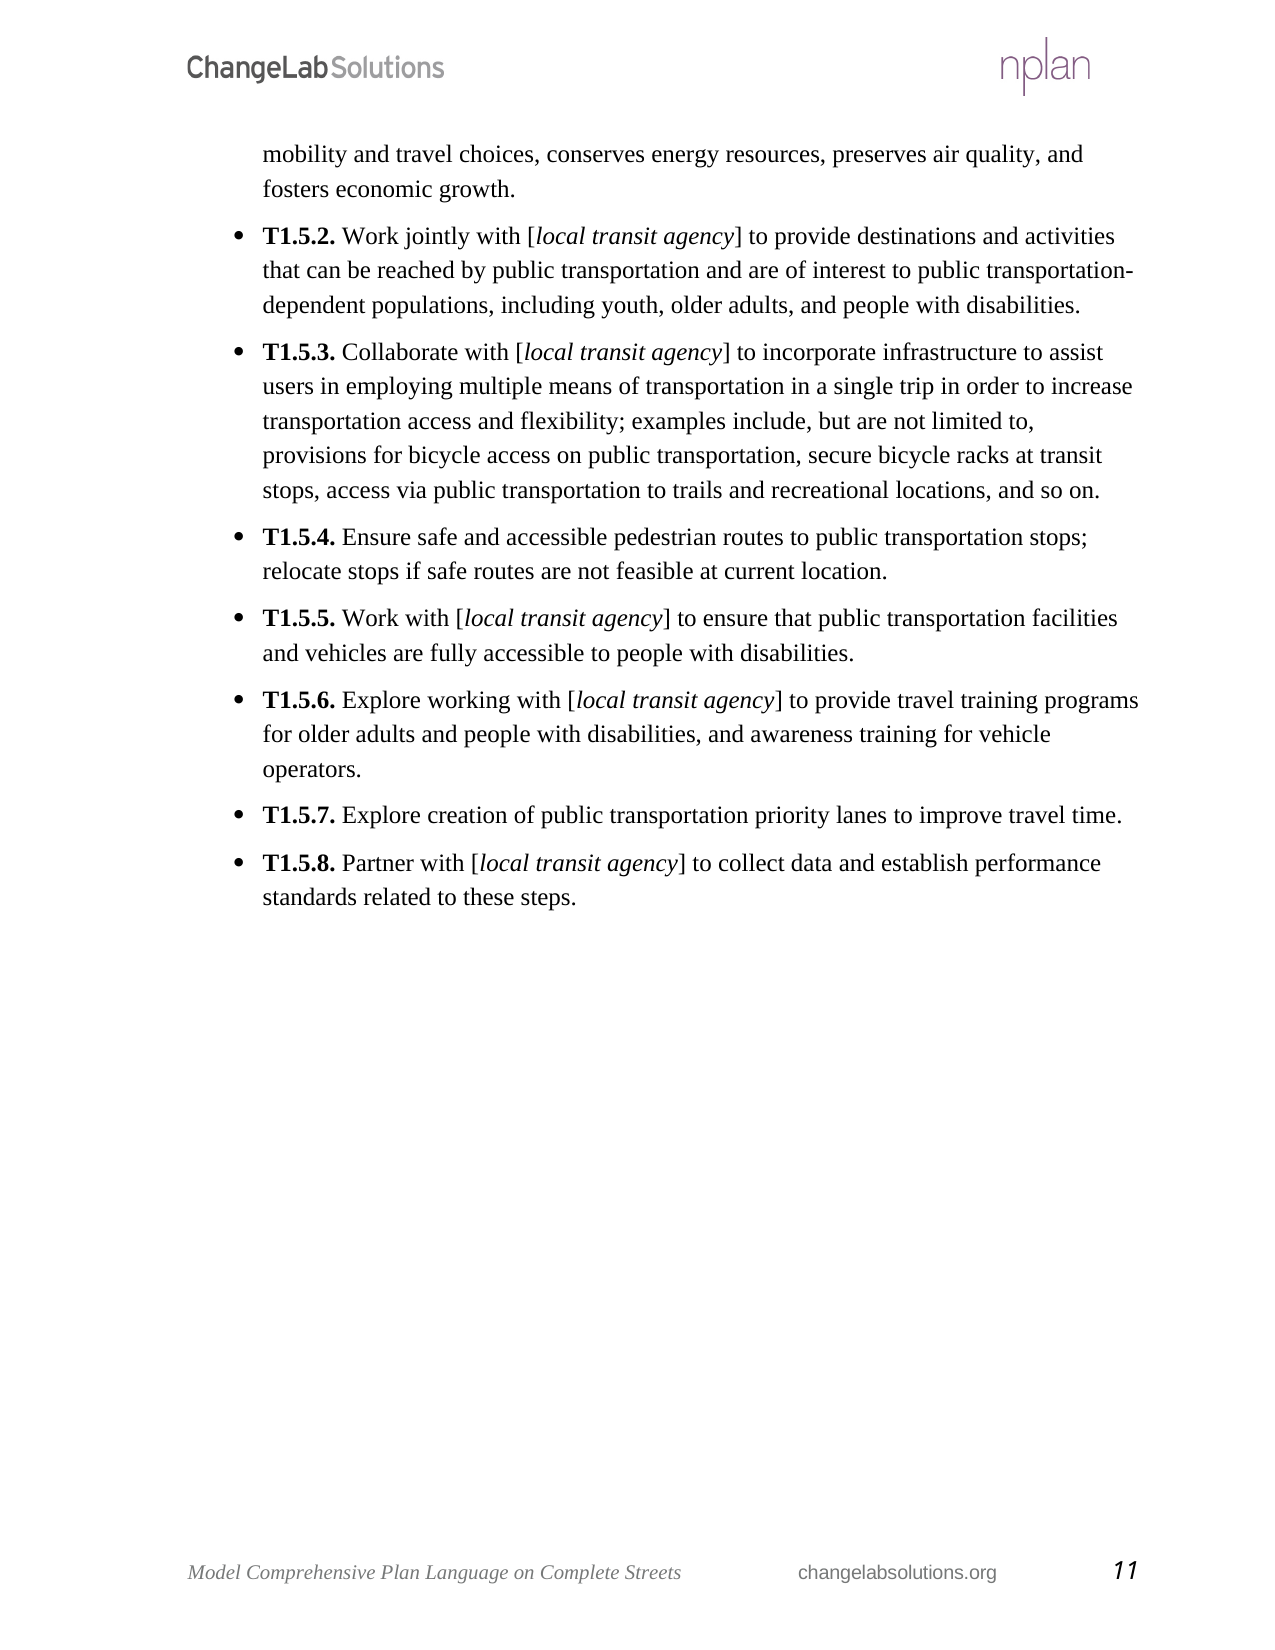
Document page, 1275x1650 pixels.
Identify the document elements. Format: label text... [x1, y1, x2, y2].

text T1.5.6. Explore working with [local transit agency] to provide travel training programs for older adults and people with disabilities, and awareness training for vehicle operators. [234, 685, 1144, 782]
text T1.5.8. Partner with [local transit agency] to collect data and establish performance standards related to these steps. [234, 848, 1144, 911]
text T1.5.3. Collaborate with [local transit agency] to incorporate infrastructure to assist users in employing multiple means of transportation in a single trip in order to increase transportation access and flexibility; examples include, but are not limited to, provisions for bicycle access on public transportation, secure bicycle racks at transit stops, access via public transportation to trails and recreational locations, and so on. [234, 337, 1144, 503]
picture [187, 37, 1090, 96]
text T1.5.4. Ensure safe and accessible pedestrian routes to public transportation stops; relocate stops if safe routes are not feasible at current location. [234, 522, 1144, 585]
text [234, 139, 1144, 203]
text T1.5.7. Explore creation of public transportation priority lanes to improve travel time. [234, 801, 1144, 829]
text T1.5.2. Work jointly with [local transit agency] to provide destinations and activities that can be reached by public transportation and are of interest to public transportation-dependent populations, including youth, older adults, and people with disabilities. [234, 221, 1144, 319]
text T1.5.5. Work with [local transit agency] to ensure that public transportation facilities and vehicles are fully accessible to people with disabilities. [234, 603, 1144, 666]
